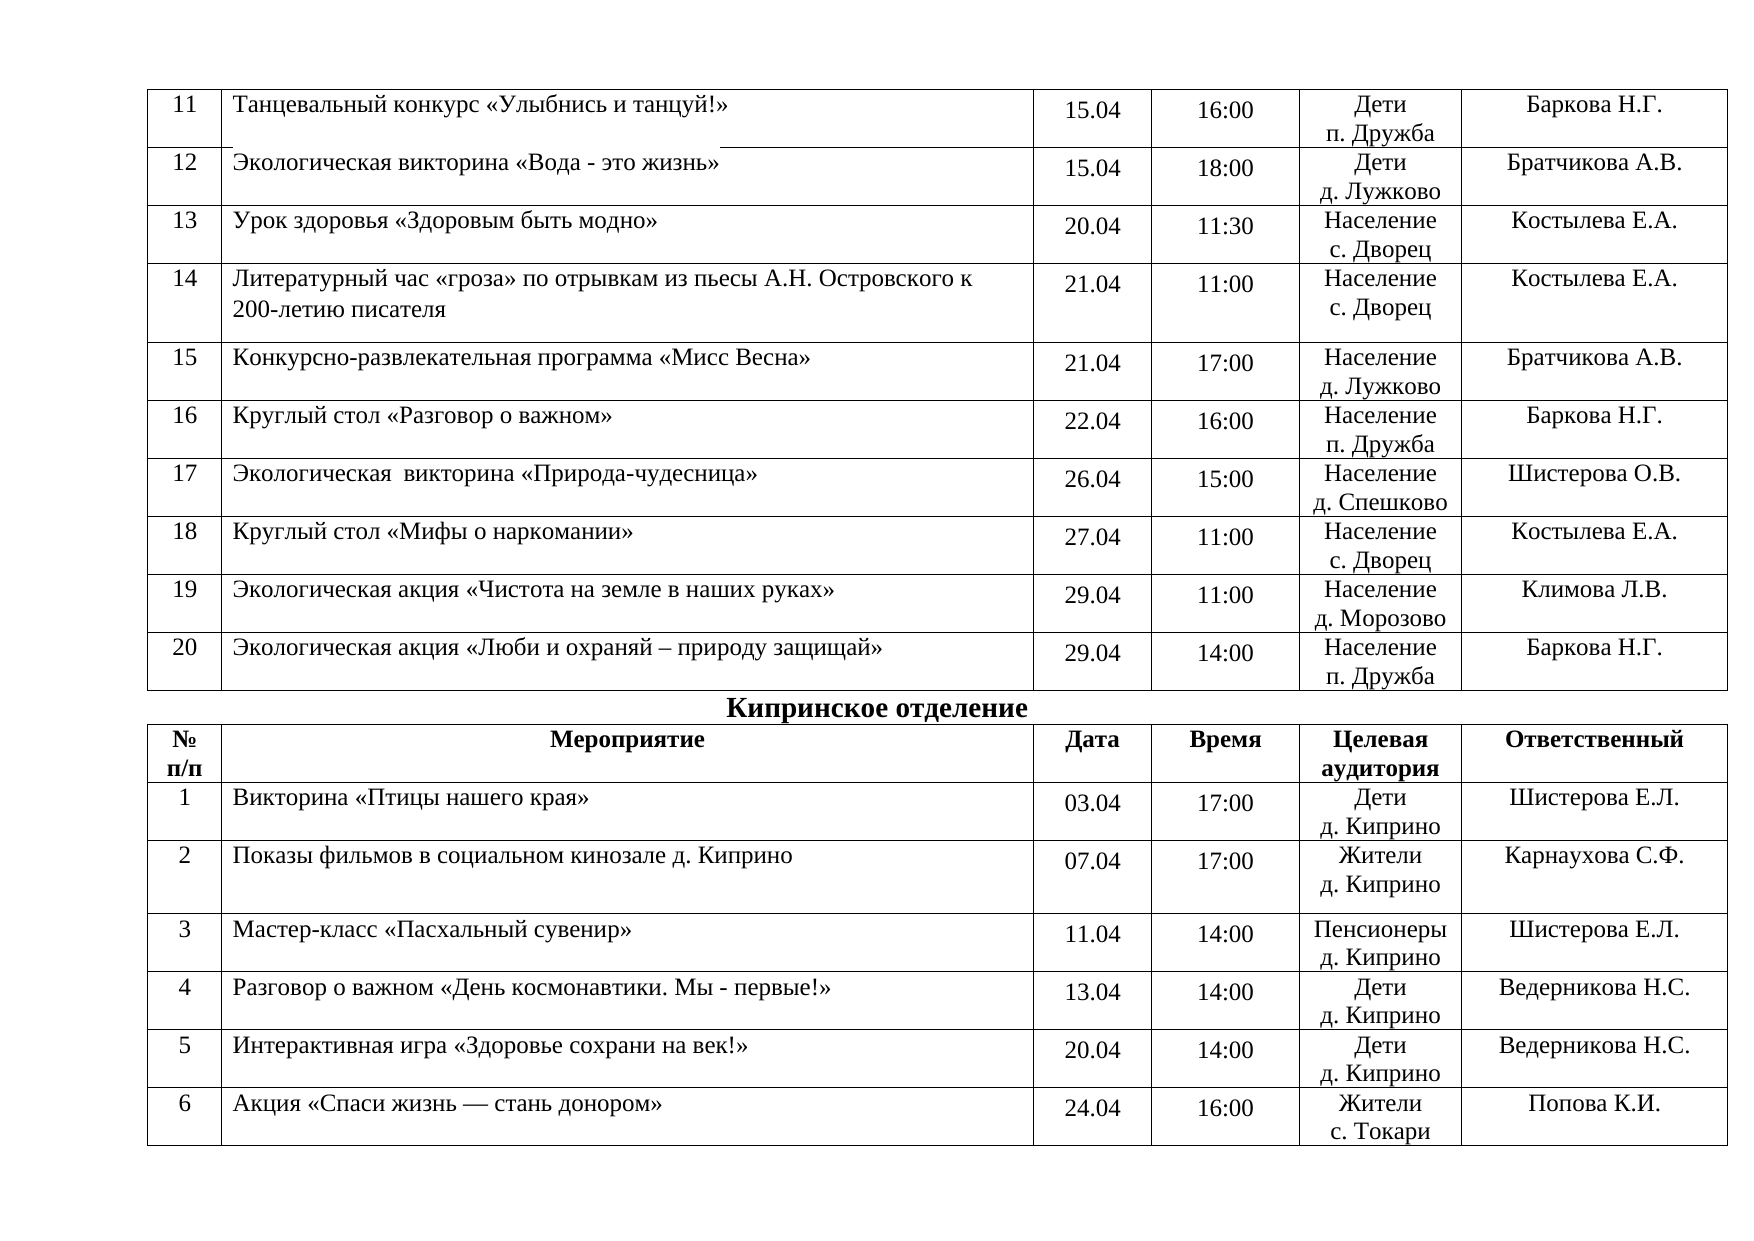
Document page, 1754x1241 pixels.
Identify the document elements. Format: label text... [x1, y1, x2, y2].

text Кипринское отделение [118, 690, 1636, 724]
table_cell Братчикова А.В. [1462, 148, 1727, 205]
table_cell 19 [148, 575, 221, 632]
table_cell Ведерникова Н.С. [1462, 972, 1727, 1029]
table_cell 20 [148, 633, 221, 690]
table_cell Акция «Спаси жизнь — стань донором» [222, 1088, 1033, 1145]
table_header Целевая аудитория [1300, 725, 1461, 782]
table_cell Население с. Дворец [1300, 264, 1461, 342]
table_cell 4 [148, 972, 221, 1029]
table_cell Население с. Дворец [1300, 517, 1461, 574]
table_cell 16:00 [1152, 1088, 1299, 1145]
table_cell 13 [148, 206, 221, 263]
table_header Мероприятие [222, 725, 1033, 782]
table_cell 11:30 [1152, 206, 1299, 263]
table_cell Экологическая викторина «Вода - это жизнь» [222, 148, 1033, 205]
table_cell 29.04 [1034, 575, 1151, 632]
table_cell 5 [148, 1030, 221, 1087]
table_cell 13.04 [1034, 972, 1151, 1029]
table_cell 07.04 [1034, 841, 1151, 913]
table_cell 18 [148, 517, 221, 574]
table_cell 15:00 [1152, 459, 1299, 516]
table_cell Разговор о важном «День космонавтики. Мы - первые!» [222, 972, 1033, 1029]
table_cell 11.04 [1034, 914, 1151, 971]
table_cell 12 [148, 148, 221, 205]
table_cell Дети д. Киприно [1300, 783, 1461, 840]
table_cell Баркова Н.Г. [1462, 90, 1727, 147]
table_cell Братчикова А.В. [1462, 343, 1727, 400]
table_cell Жители с. Токари [1300, 1088, 1461, 1145]
table_cell 6 [148, 1088, 221, 1145]
table_cell 1 [148, 783, 221, 840]
table_cell Шистерова Е.Л. [1462, 783, 1727, 840]
table_cell 3 [148, 914, 221, 971]
table_cell 21.04 [1034, 264, 1151, 342]
table_cell 14 [148, 264, 221, 342]
table_cell Экологическая викторина «Природа-чудесница» [222, 459, 1033, 516]
table_cell Попова К.И. [1462, 1088, 1727, 1145]
table_header Дата [1034, 725, 1151, 782]
table_cell 14:00 [1152, 914, 1299, 971]
table_cell 11:00 [1152, 264, 1299, 342]
table_cell 14:00 [1152, 1030, 1299, 1087]
table_cell 2 [148, 841, 221, 913]
table_cell Ведерникова Н.С. [1462, 1030, 1727, 1087]
table_cell Круглый стол «Мифы о наркомании» [222, 517, 1033, 574]
table_cell Дети д. Киприно [1300, 972, 1461, 1029]
table_cell 17:00 [1152, 783, 1299, 840]
table_cell 16:00 [1152, 90, 1299, 147]
table_cell Дети д. Лужково [1300, 148, 1461, 205]
table_cell Костылева Е.А. [1462, 264, 1727, 342]
table_cell 03.04 [1034, 783, 1151, 840]
table_cell Население д. Спешково [1300, 459, 1461, 516]
table_cell Шистерова О.В. [1462, 459, 1727, 516]
table_cell Баркова Н.Г. [1462, 401, 1727, 458]
table_cell 26.04 [1034, 459, 1151, 516]
table_cell 15 [148, 343, 221, 400]
table_cell Конкурсно-развлекательная программа «Мисс Весна» [222, 343, 1033, 400]
table_cell Население п. Дружба [1300, 633, 1461, 690]
table_cell 11 [148, 90, 221, 147]
table_cell Литературный час «гроза» по отрывкам из пьесы А.Н. Островского к 200-летию писателя [222, 264, 1033, 342]
table_cell Экологическая акция «Люби и охраняй – природу защищай» [222, 633, 1033, 690]
table_header № п/п [148, 725, 221, 782]
table_cell 14:00 [1152, 633, 1299, 690]
table_cell Климова Л.В. [1462, 575, 1727, 632]
table_cell Интерактивная игра «Здоровье сохрани на век!» [222, 1030, 1033, 1087]
table_cell Урок здоровья «Здоровым быть модно» [222, 206, 1033, 263]
table_cell 22.04 [1034, 401, 1151, 458]
table_cell Карнаухова С.Ф. [1462, 841, 1727, 913]
table_cell Круглый стол «Разговор о важном» [222, 401, 1033, 458]
table_cell 11:00 [1152, 517, 1299, 574]
table_cell Танцевальный конкурс «Улыбнись и танцуй!» [222, 90, 1033, 147]
table_cell Костылева Е.А. [1462, 206, 1727, 263]
table_cell Дети д. Киприно [1300, 1030, 1461, 1087]
table_cell Мастер-класс «Пасхальный сувенир» [222, 914, 1033, 971]
table_cell 15.04 [1034, 148, 1151, 205]
table_cell Экологическая акция «Чистота на земле в наших руках» [222, 575, 1033, 632]
table_cell Костылева Е.А. [1462, 517, 1727, 574]
table_cell 24.04 [1034, 1088, 1151, 1145]
table_cell 29.04 [1034, 633, 1151, 690]
table_cell Викторина «Птицы нашего края» [222, 783, 1033, 840]
table_cell 17 [148, 459, 221, 516]
table_cell Пенсионеры д. Киприно [1300, 914, 1461, 971]
table_cell Население д. Морозово [1300, 575, 1461, 632]
table_header Время [1152, 725, 1299, 782]
table_cell Население с. Дворец [1300, 206, 1461, 263]
table_cell 16 [148, 401, 221, 458]
table_cell 11:00 [1152, 575, 1299, 632]
table_cell Дети п. Дружба [1300, 90, 1461, 147]
table_cell 20.04 [1034, 206, 1151, 263]
table_cell Показы фильмов в социальном кинозале д. Киприно [222, 841, 1033, 913]
table_cell 17:00 [1152, 841, 1299, 913]
table_cell Жители д. Киприно [1300, 841, 1461, 913]
table_cell Шистерова Е.Л. [1462, 914, 1727, 971]
table_cell 16:00 [1152, 401, 1299, 458]
table_cell 27.04 [1034, 517, 1151, 574]
table_cell 18:00 [1152, 148, 1299, 205]
table_cell 20.04 [1034, 1030, 1151, 1087]
table_cell Население д. Лужково [1300, 343, 1461, 400]
table_cell Баркова Н.Г. [1462, 633, 1727, 690]
table_header Ответственный [1462, 725, 1727, 782]
table_cell 15.04 [1034, 90, 1151, 147]
table_cell 14:00 [1152, 972, 1299, 1029]
table_cell 21.04 [1034, 343, 1151, 400]
table_cell 17:00 [1152, 343, 1299, 400]
table_cell Население п. Дружба [1300, 401, 1461, 458]
